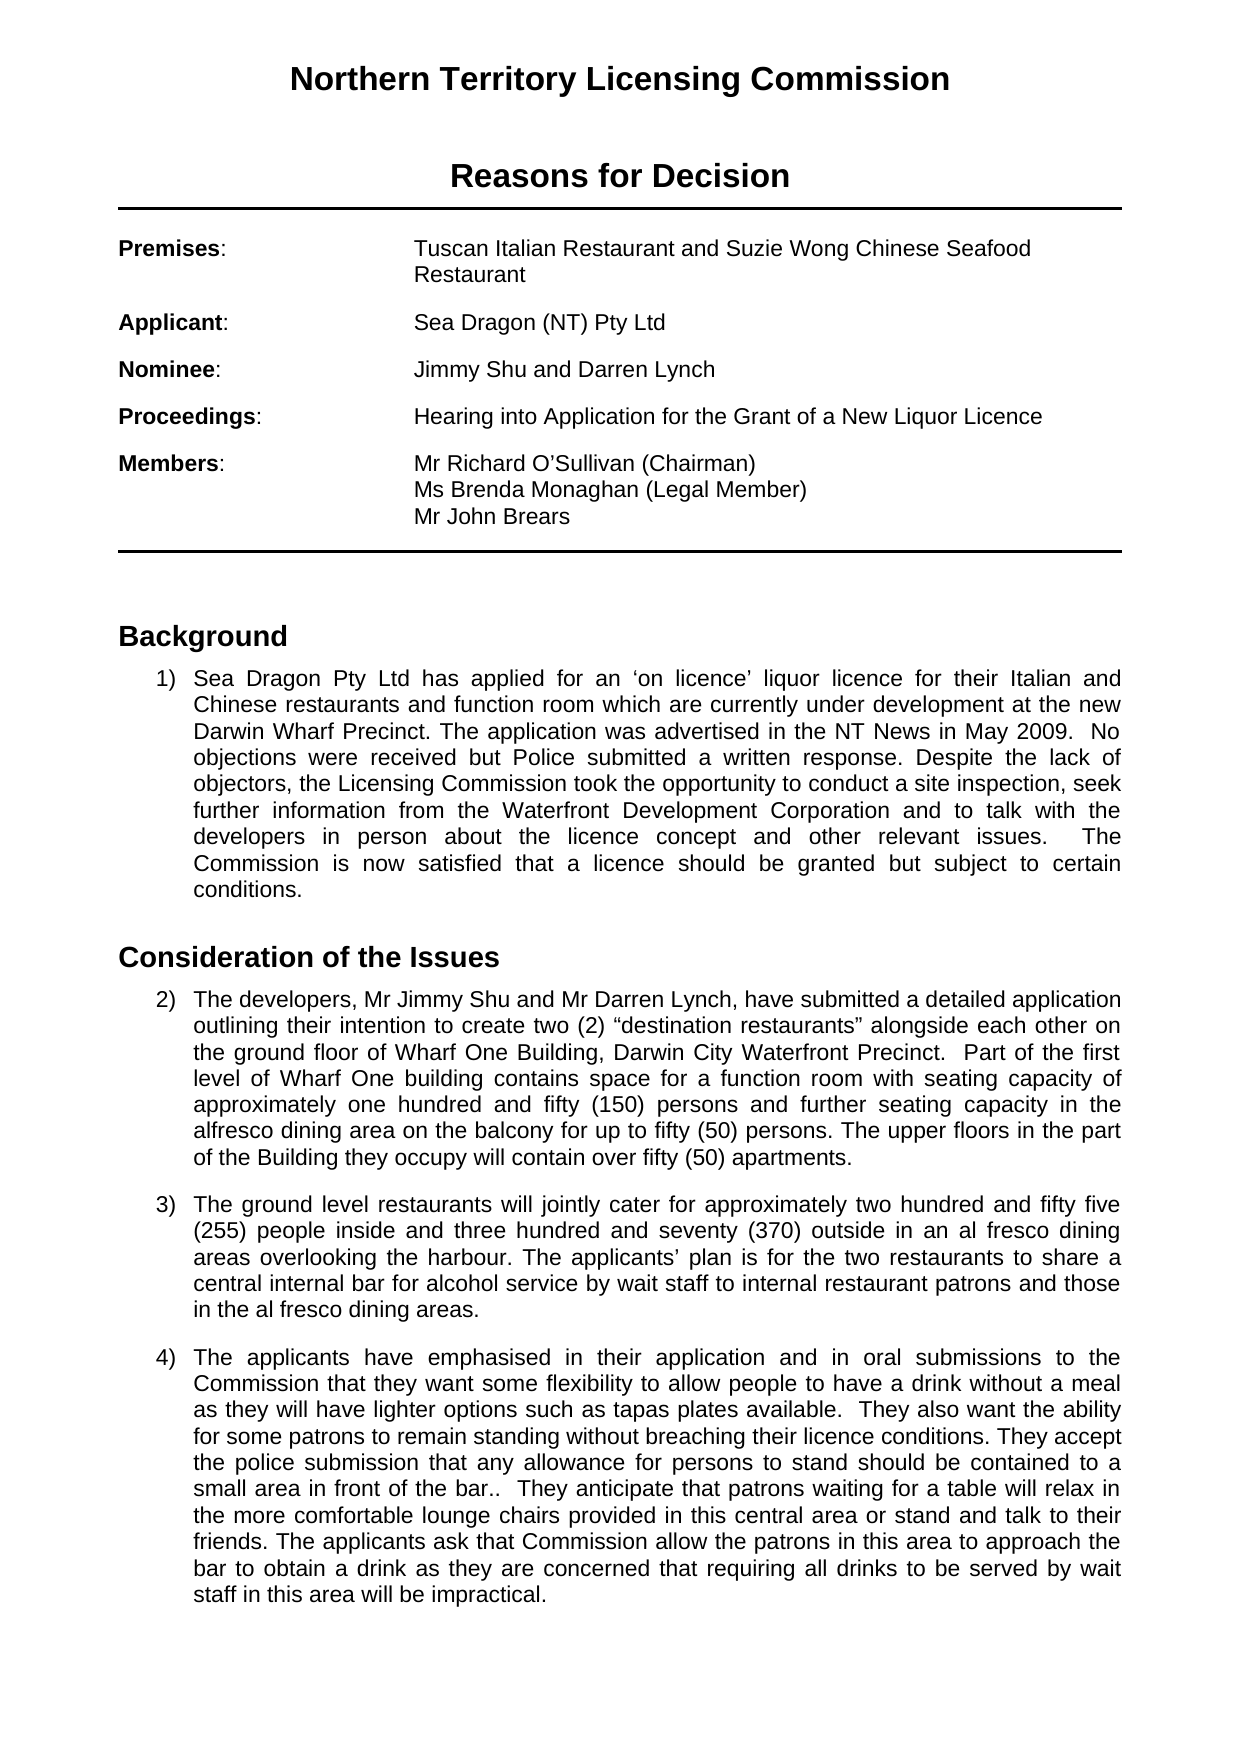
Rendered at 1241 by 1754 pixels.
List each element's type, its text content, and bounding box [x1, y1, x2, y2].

list The developers, Mr Jimmy Shu and Mr Darren Lynch, have submitted a detailed application outlining their intention to create two (2) “destination restaurants” alongside each other on the ground floor of Wharf One Building, Darwin City Waterfront Precinct. Part of the first level of Wharf One building contains space for a function room with seating capacity of approximately one hundred and fifty (150) persons and further seating capacity in the alfresco dining area on the balcony for up to fifty (50) persons. The upper floors in the part of the Building they occupy will contain over fifty (50) apartments. [156, 986, 1122, 1170]
list Sea Dragon Pty Ltd has applied for an ‘on licence’ liquor licence for their Italian and Chinese restaurants and function room which are currently under development at the new Darwin Wharf Precinct. The application was advertised in the NT News in May 2009. No objections were received but Police submitted a written response. Despite the lack of objectors, the Licensing Commission took the opportunity to conduct a site inspection, seek further information from the Waterfront Development Corporation and to talk with the developers in person about the licence concept and other relevant issues. The Commission is now satisfied that a licence should be granted but subject to certain conditions. [156, 665, 1122, 902]
subtitle Reasons for Decision [118, 156, 1122, 207]
list The applicants have emphasised in their application and in oral submissions to the Commission that they want some flexibility to allow people to have a drink without a meal as they will have lighter options such as tapas plates available. They also want the ability for some patrons to remain standing without breaching their licence conditions. They accept the police submission that any allowance for persons to stand should be contained to a small area in front of the bar.. They anticipate that patrons waiting for a table will relax in the more comfortable lounge chairs provided in this central area or stand and talk to their friends. The applicants ask that Commission allow the patrons in this area to approach the bar to obtain a drink as they are concerned that requiring all drinks to be served by wait staff in this area will be impractical. [156, 1344, 1122, 1607]
subtitle Consideration of the Issues [118, 940, 1122, 973]
text Premises: Tuscan Italian Restaurant and Suzie Wong Chinese Seafood Restaurant [118, 235, 1122, 288]
text Members: Mr Richard O’Sullivan (Chairman) Ms Brenda Monaghan (Legal Member) Mr John Brears [118, 450, 1122, 529]
subtitle Background [118, 619, 1122, 652]
list The ground level restaurants will jointly cater for approximately two hundred and fifty five (255) people inside and three hundred and seventy (370) outside in an al fresco dining areas overlooking the harbour. The applicants’ plan is for the two restaurants to share a central internal bar for alcohol service by wait staff to internal restaurant patrons and those in the al fresco dining areas. [156, 1191, 1122, 1323]
text Proceedings: Hearing into Application for the Grant of a New Liquor Licence [118, 403, 1122, 429]
text Applicant: Sea Dragon (NT) Pty Ltd [118, 308, 1122, 335]
text Nominee: Jimmy Shu and Darren Lynch [118, 356, 1122, 382]
